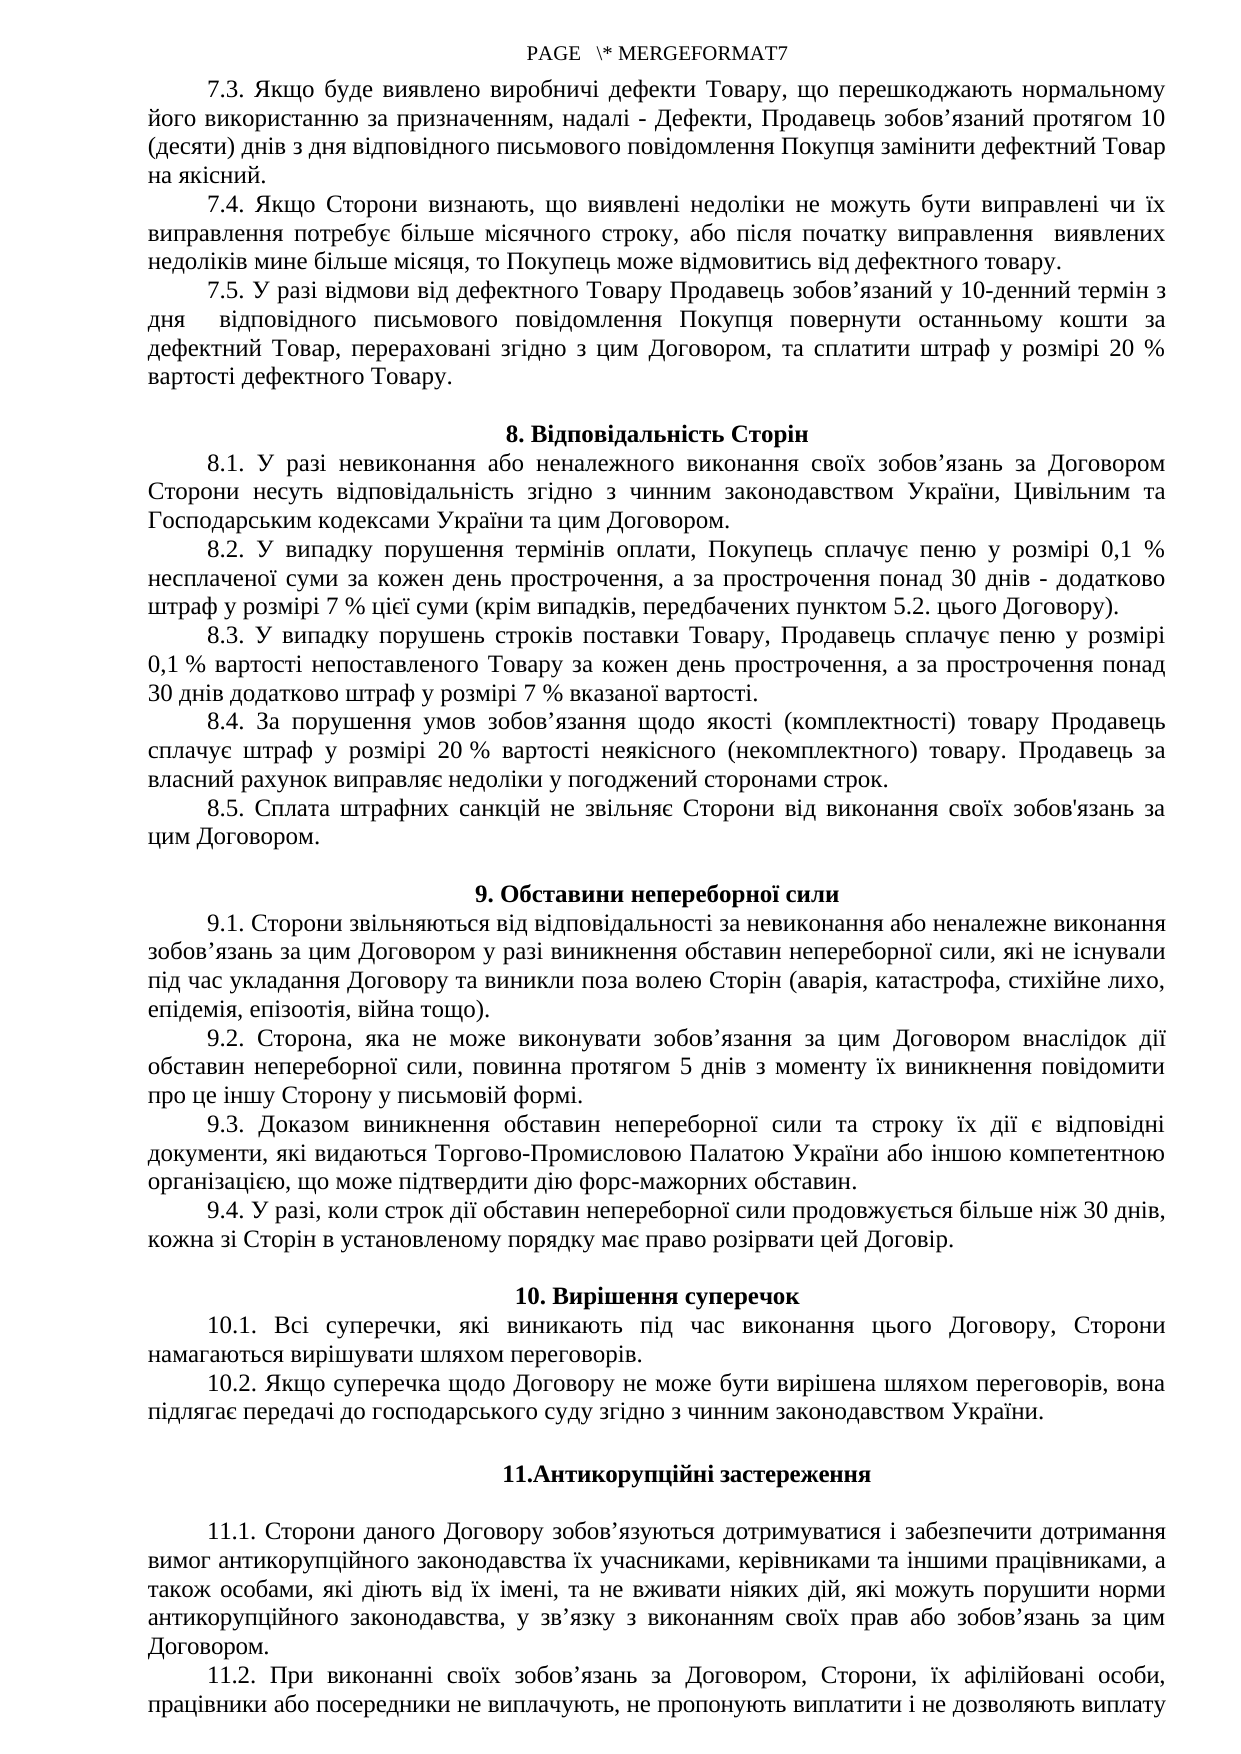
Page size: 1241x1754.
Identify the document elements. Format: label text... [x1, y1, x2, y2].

text 8.2. У випадку порушення термінів оплати, Покупець сплачує пеню у розмірі 0,1 % несплаченої суми за кожен день прострочення, а за прострочення понад 30 днів - додатково штраф у розмірі 7 % цієї суми (крім випадків, передбачених пунктом 5.2. цього Договору). [148, 534, 1167, 620]
text 8.5. Сплата штрафних санкцій не звільняє Сторони від виконання своїх зобов'язань за цим Договором. [148, 793, 1167, 850]
text 11.Антикорупційні застереження [148, 1459, 1167, 1487]
text 8.3. У випадку порушень строків поставки Товару, Продавець сплачує пеню у розмірі 0,1 % вартості непоставленого Товару за кожен день прострочення, а за прострочення понад 30 днів додатково штраф у розмірі 7 % вказаної вартості. [148, 620, 1167, 706]
text 11.1. Сторони даного Договору зобов’язуються дотримуватися і забезпечити дотримання вимог антикорупційного законодавства їх учасниками, керівниками та іншими працівниками, а також особами, які діють від їх імені, та не вживати ніяких дій, які можуть порушити норми антикорупційного законодавства, у зв’язку з виконанням своїх прав або зобов’язань за цим Договором. [148, 1516, 1167, 1660]
text 9.2. Сторона, яка не може виконувати зобов’язання за цим Договором внаслідок дії обставин непереборної сили, повинна протягом 5 днів з моменту їх виникнення повідомити про це іншу Сторону у письмовій формі. [148, 1023, 1167, 1109]
text 10.2. Якщо суперечка щодо Договору не може бути вирішена шляхом переговорів, вона підлягає передачі до господарського суду згідно з чинним законодавством України. [148, 1368, 1167, 1425]
text 8.1. У разі невиконання або неналежного виконання своїх зобов’язань за Договором Сторони несуть відповідальність згідно з чинним законодавством України, Цивільним та Господарським кодексами України та цим Договором. [148, 448, 1167, 534]
text 9. Обставини непереборної сили [148, 879, 1167, 908]
text 10. Вирішення суперечок [148, 1281, 1167, 1310]
text 9.1. Сторони звільняються від відповідальності за невиконання або неналежне виконання зобов’язань за цим Договором у разі виникнення обставин непереборної сили, які не існували під час укладання Договору та виникли поза волею Сторін (аварія, катастрофа, стихійне лихо, епідемія, епізоотія, війна тощо). [148, 908, 1167, 1023]
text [148, 1660, 1167, 1717]
text 7.5. У разі відмови від дефектного Товару Продавець зобов’язаний у 10-денний термін з дня відповідного письмового повідомлення Покупця повернути останньому кошти за дефектний Товар, перераховані згідно з цим Договором, та сплатити штраф у розмірі 20 % вартості дефектного Товару. [148, 275, 1167, 390]
text 9.3. Доказом виникнення обставин непереборної сили та строку їх дії є відповідні документи, які видаються Торгово-Промисловою Палатою України або іншою компетентною організацією, що може підтвердити дію форс-мажорних обставин. [148, 1109, 1167, 1195]
text 8.4. За порушення умов зобов’язання щодо якості (комплектності) товару Продавець сплачує штраф у розмірі 20 % вартості неякісного (некомплектного) товару. Продавець за власний рахунок виправляє недоліки у погоджений сторонами строк. [148, 706, 1167, 793]
text 7.4. Якщо Сторони визнають, що виявлені недоліки не можуть бути виправлені чи їх виправлення потребує більше місячного строку, або після початку виправлення виявлених недоліків мине більше місяця, то Покупець може відмовитись від дефектного товару. [148, 189, 1167, 275]
text 9.4. У разі, коли строк дії обставин непереборної сили продовжується більше ніж 30 днів, кожна зі Сторін в установленому порядку має право розірвати цей Договір. [148, 1195, 1167, 1253]
text 10.1. Всі суперечки, які виникають під час виконання цього Договору, Сторони намагаються вирішувати шляхом переговорів. [148, 1310, 1167, 1368]
text 8. Відповідальність Сторін [148, 419, 1167, 448]
text 7.3. Якщо буде виявлено виробничі дефекти Товару, що перешкоджають нормальному його використанню за призначенням, надалі - Дефекти, Продавець зобов’язаний протягом 10 (десяти) днів з дня відповідного письмового повідомлення Покупця замінити дефектний Товар на якісний. [148, 74, 1167, 189]
